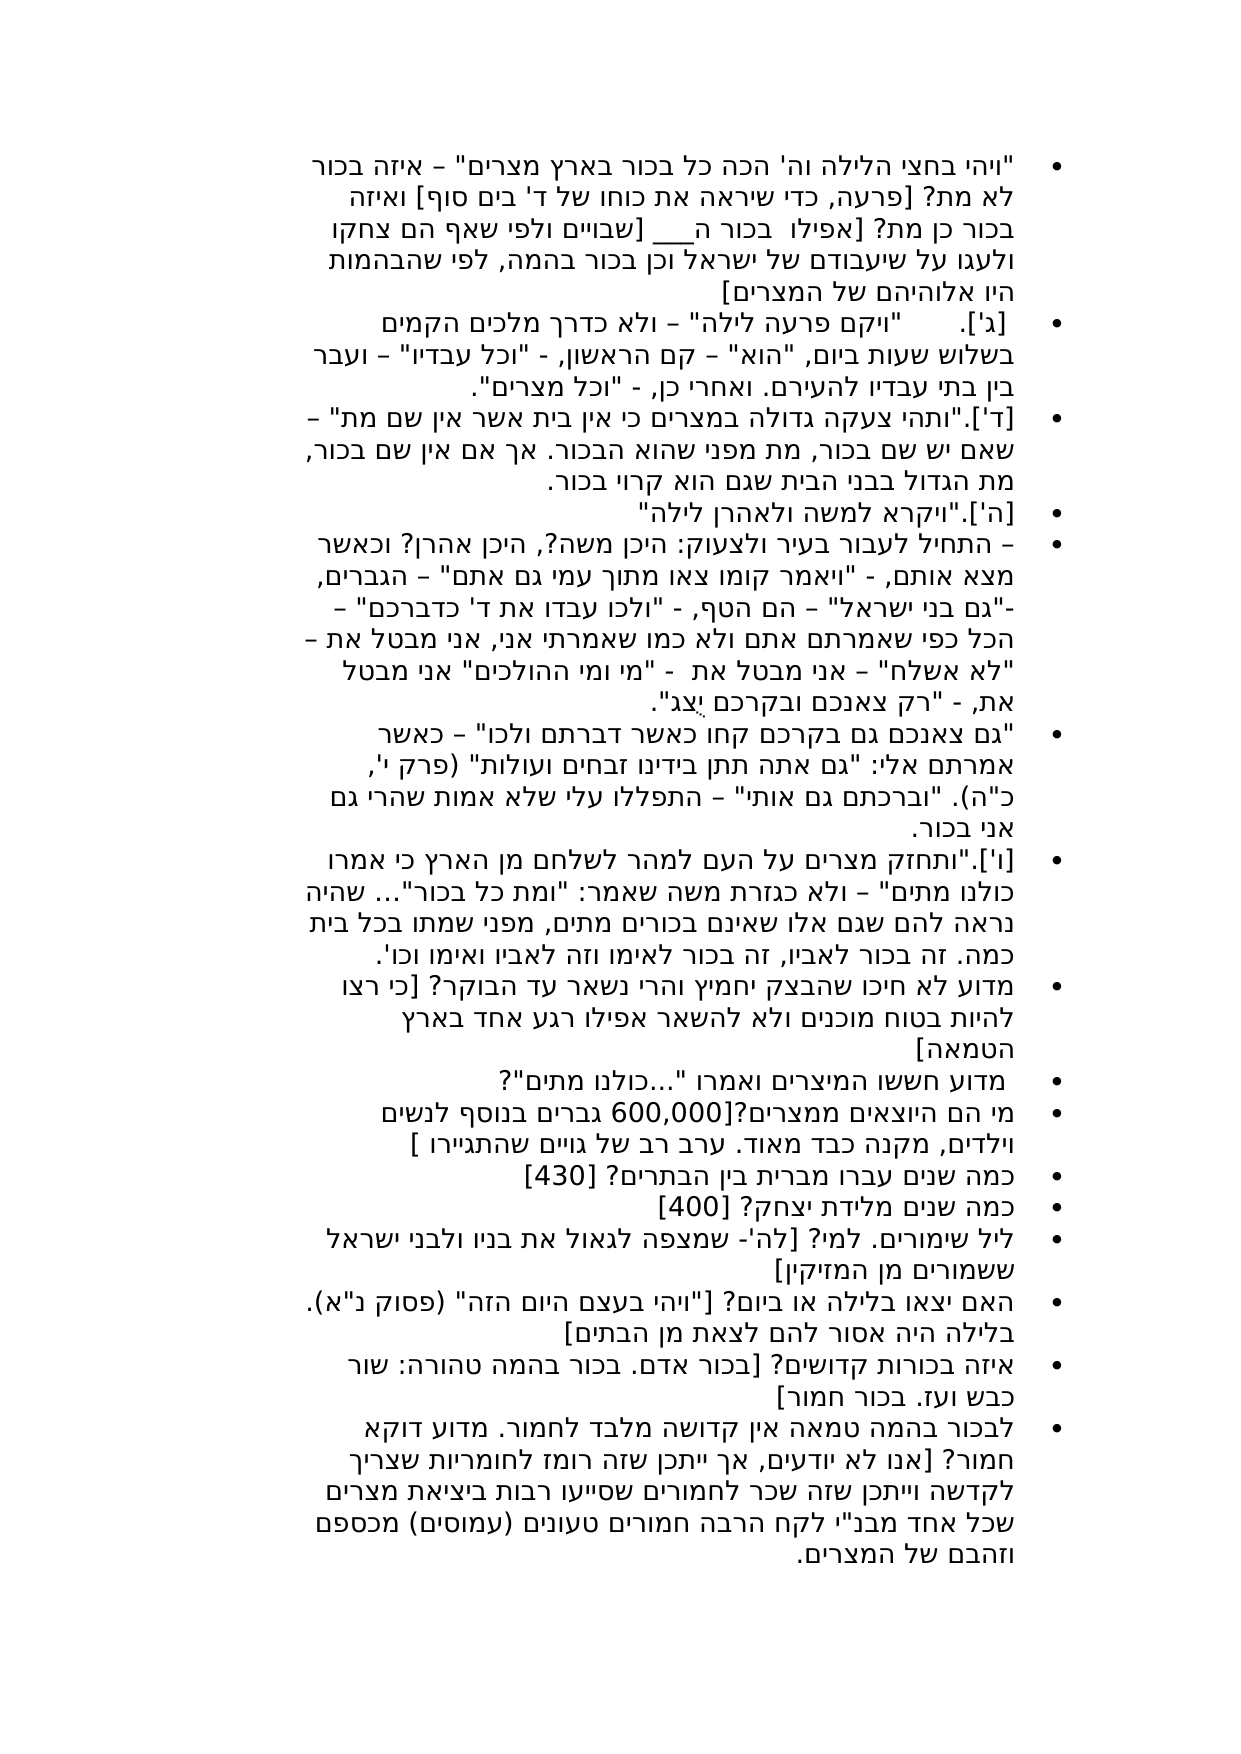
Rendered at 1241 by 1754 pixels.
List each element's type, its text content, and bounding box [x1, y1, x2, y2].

list איזה בכורות קדושים? [בכור אדם. בכור בהמה טהורה: שור כבש ועז. בכור חמור] [303, 1349, 1053, 1412]
list מדוע לא חיכו שהבצק יחמיץ והרי נשאר עד הבוקר? [כי רצו להיות בטוח מוכנים ולא להשאר אפילו רגע אחד בארץ הטמאה] [303, 971, 1053, 1065]
list [ו']."ותחזק מצרים על העם למהר לשלחם מן הארץ כי אמרו כולנו מתים" – ולא כגזרת משה שאמר: "ומת כל בכור"… שהיה נראה להם שגם אלו שאינם בכורים מתים, מפני שמתו בכל בית כמה. זה בכור לאביו, זה בכור לאימו וזה לאביו ואימו וכו'. [303, 844, 1053, 971]
list "ויהי בחצי הלילה וה' הכה כל בכור בארץ מצרים" – איזה בכור לא מת? [פרעה, כדי שיראה את כוחו של ד' בים סוף] ואיזה בכור כן מת? [אפילו בכור ה___ [שבויים ולפי שאף הם צחקו ולעגו על שיעבודם של ישראל וכן בכור בהמה, לפי שהבהמות היו אלוהיהם של המצרים] [303, 150, 1053, 308]
list כמה שנים מלידת יצחק? [400] [303, 1192, 1053, 1223]
list "גם צאנכם גם בקרכם קחו כאשר דברתם ולכו" – כאשר אמרתם אלי: "גם אתה תתן בידינו זבחים ועולות" (פרק י', כ"ה). "וברכתם גם אותי" – התפללו עלי שלא אמות שהרי גם אני בכור. [303, 718, 1053, 844]
list [ג']. "ויקם פרעה לילה" – ולא כדרך מלכים הקמים בשלוש שעות ביום, "הוא" – קם הראשון, - "וכל עבדיו" – ועבר בין בתי עבדיו להעירם. ואחרי כן, - "וכל מצרים". [303, 308, 1053, 402]
list [ד']."ותהי צעקה גדולה במצרים כי אין בית אשר אין שם מת" – שאם יש שם בכור, מת מפני שהוא הבכור. אך אם אין שם בכור, מת הגדול בבני הבית שגם הוא קרוי בכור. [303, 402, 1053, 497]
list [ה']."ויקרא למשה ולאהרן לילה" [303, 497, 1053, 529]
list לבכור בהמה טמאה אין קדושה מלבד לחמור. מדוע דוקא חמור? [אנו לא יודעים, אך ייתכן שזה רומז לחומריות שצריך לקדשה וייתכן שזה שכר לחמורים שסייעו רבות ביציאת מצרים שכל אחד מבנ"י לקח הרבה חמורים טעונים (עמוסים) מכספם וזהבם של המצרים. [303, 1412, 1053, 1570]
list מי הם היוצאים ממצרים?[600,000 גברים בנוסף לנשים וילדים, מקנה כבד מאוד. ערב רב של גויים שהתגיירו ] [303, 1097, 1053, 1160]
list מדוע חששו המיצרים ואמרו "...כולנו מתים"? [303, 1065, 1053, 1097]
list האם יצאו בלילה או ביום? ["ויהי בעצם היום הזה" (פסוק נ"א). בלילה היה אסור להם לצאת מן הבתים] [303, 1286, 1053, 1349]
list כמה שנים עברו מברית בין הבתרים? [430] [303, 1160, 1053, 1192]
list – התחיל לעבור בעיר ולצעוק: היכן משה?, היכן אהרן? וכאשר מצא אותם, - "ויאמר קומו צאו מתוך עמי גם אתם" – הגברים, -"גם בני ישראל" – הם הטף, - "ולכו עבדו את ד' כדברכם" – הכל כפי שאמרתם אתם ולא כמו שאמרתי אני, אני מבטל את – "לא אשלח" – אני מבטל את - "מי ומי ההולכים" אני מבטל את, - "רק צאנכם ובקרכם יֻצג". [303, 529, 1053, 718]
list ליל שימורים. למי? [לה'- שמצפה לגאול את בניו ולבני ישראל ששמורים מן המזיקין] [303, 1223, 1053, 1286]
